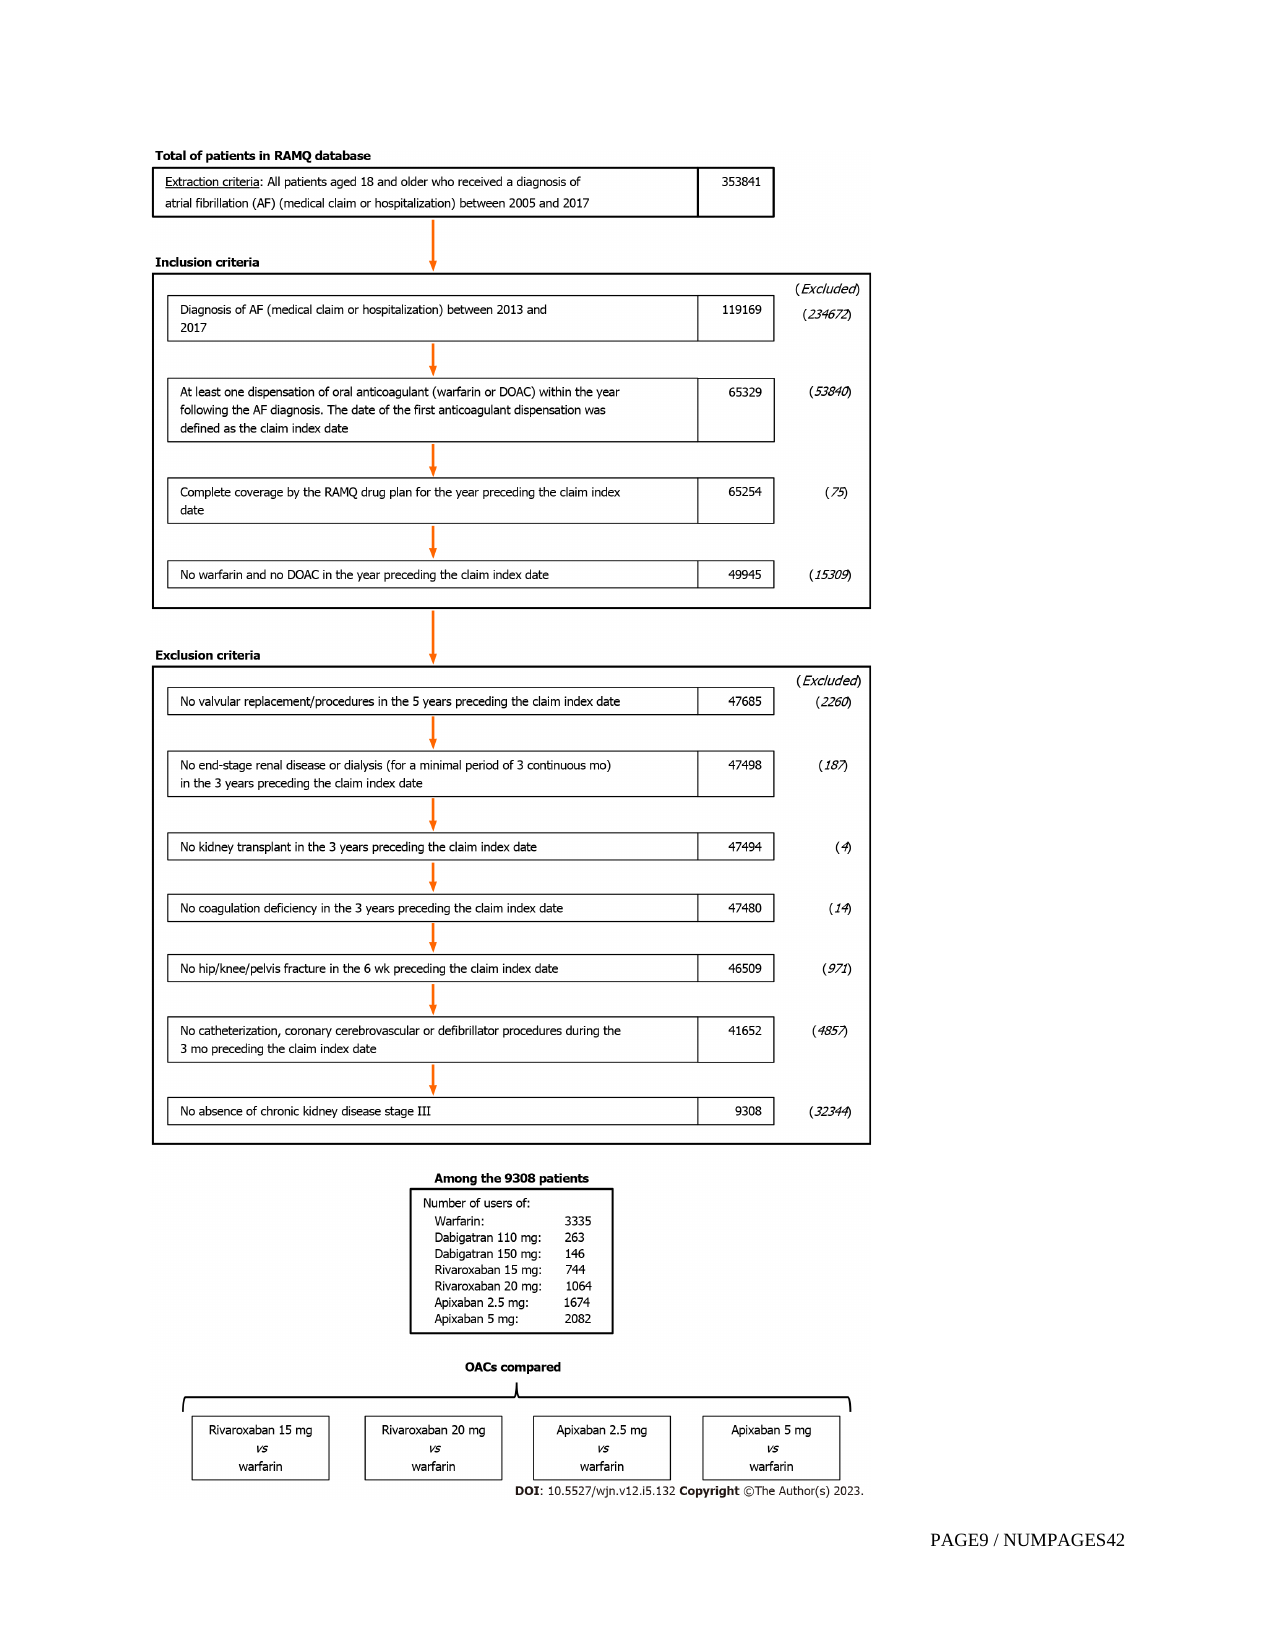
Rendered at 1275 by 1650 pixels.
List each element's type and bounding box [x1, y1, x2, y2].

picture [150, 150, 872, 1500]
